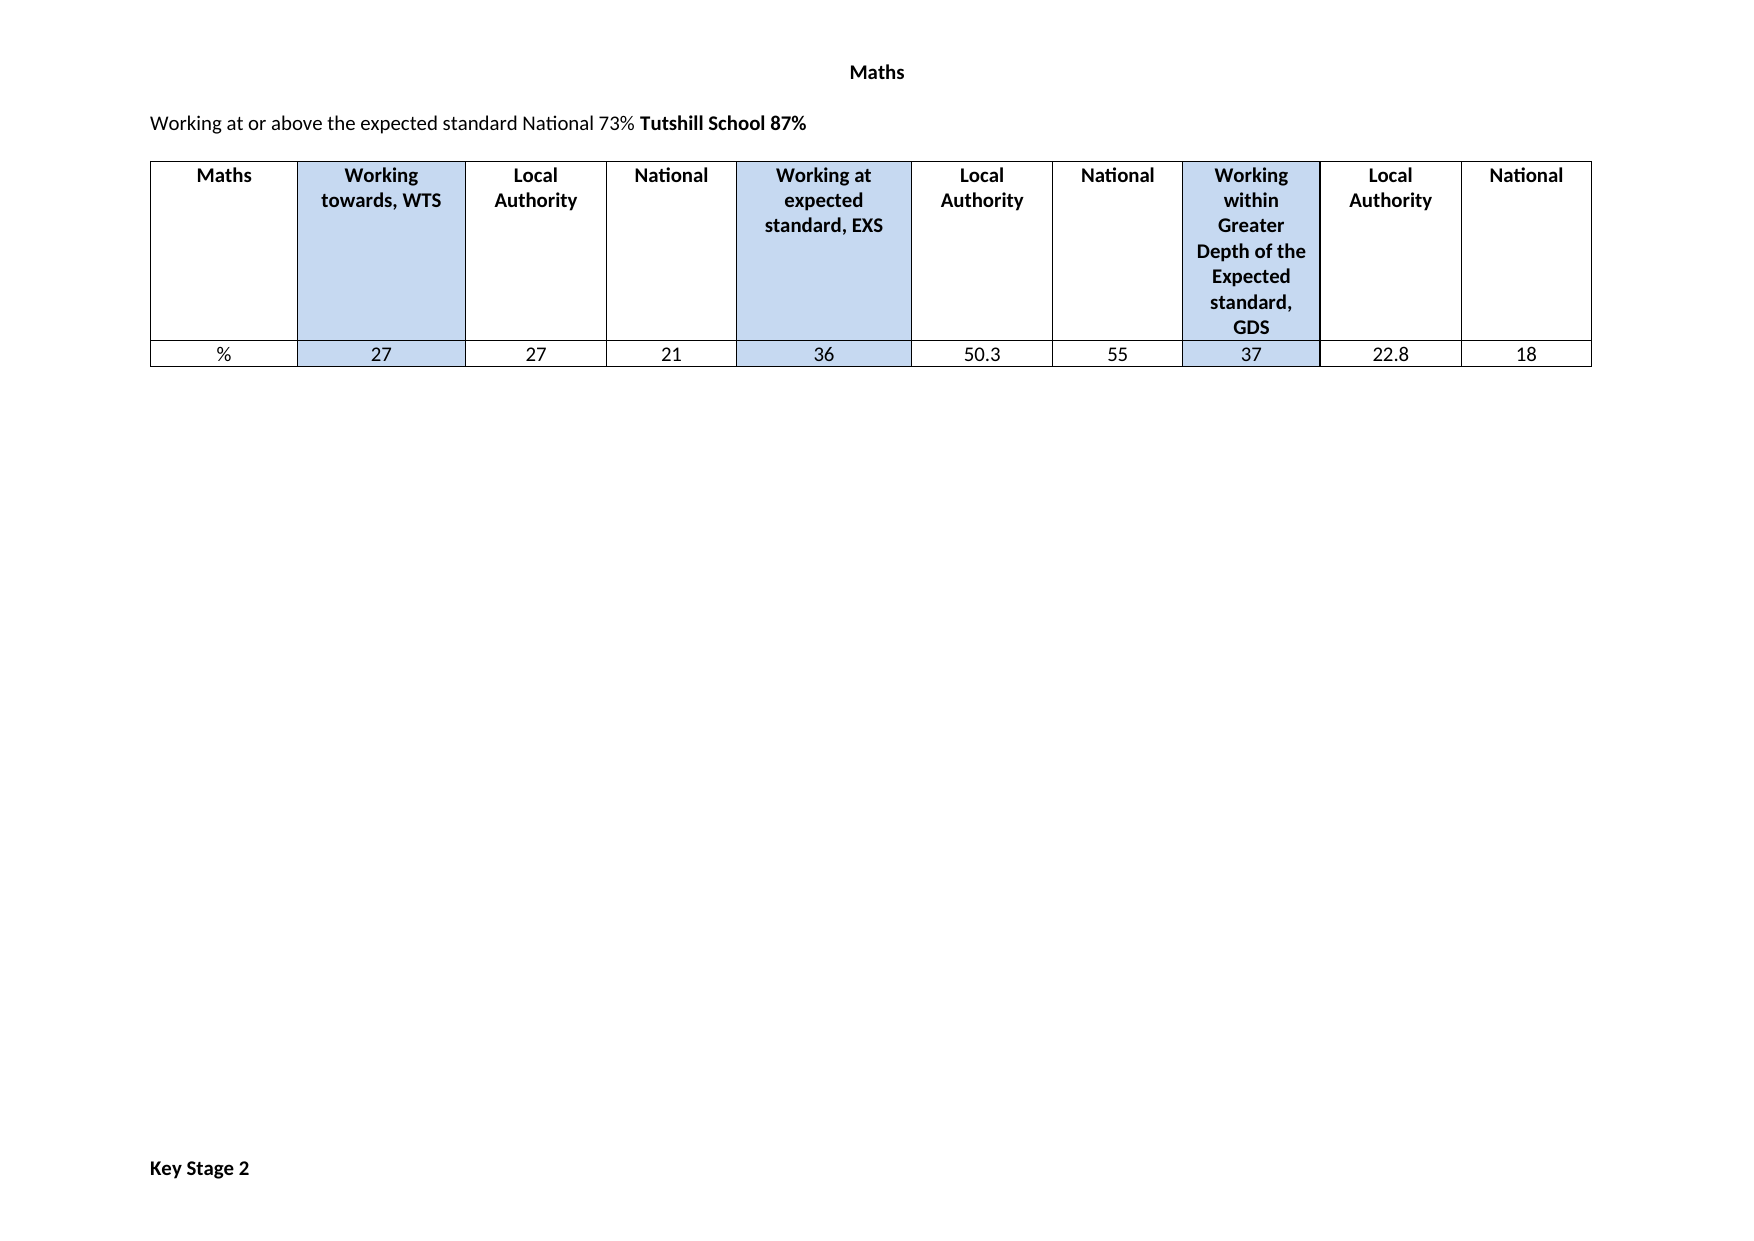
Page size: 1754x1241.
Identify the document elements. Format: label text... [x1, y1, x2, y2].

table_cell 27 [466, 341, 606, 366]
table_cell 27 [298, 341, 465, 366]
table_header Maths [151, 162, 297, 340]
table_cell 22.8 [1321, 341, 1461, 366]
table_cell 21 [607, 341, 736, 366]
table_header National [1462, 162, 1591, 340]
table_header National [607, 162, 736, 340]
text Working at or above the expected standard National 73% Tutshill School 87% [150, 110, 1604, 135]
table_header Working towards, WTS [298, 162, 465, 340]
table_cell 37 [1183, 341, 1319, 366]
table_header Local Authority [466, 162, 606, 340]
table_cell 36 [737, 341, 911, 366]
table_cell 50.3 [912, 341, 1052, 366]
table_header Local Authority [912, 162, 1052, 340]
table_header National [1053, 162, 1182, 340]
text Maths [150, 59, 1604, 84]
table_header Working within Greater Depth of the Expected standard, GDS [1183, 162, 1319, 340]
table_cell 55 [1053, 341, 1182, 366]
table_cell % [151, 341, 297, 366]
table_header Working at expected standard, EXS [737, 162, 911, 340]
table_header Local Authority [1321, 162, 1461, 340]
table_cell 18 [1462, 341, 1591, 366]
text Key Stage 2 [150, 1155, 1604, 1181]
